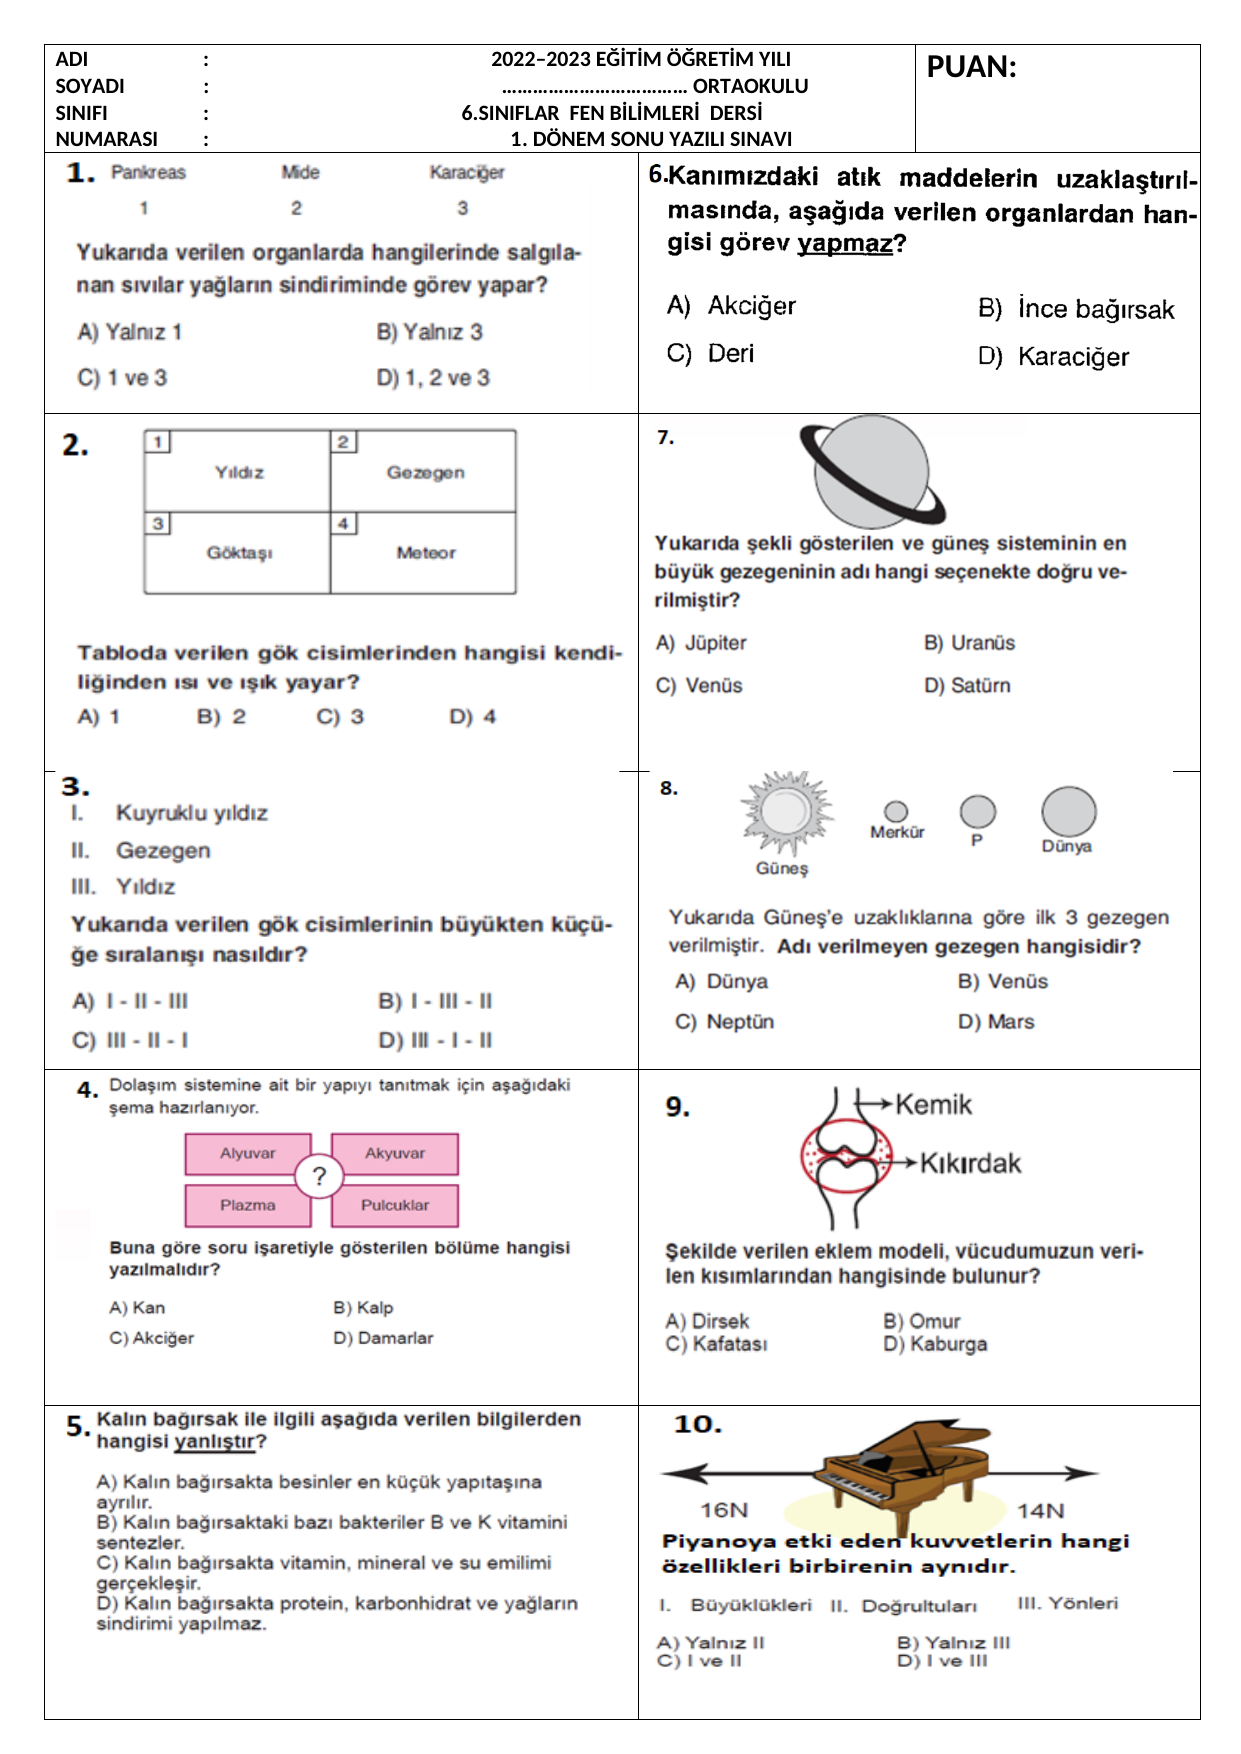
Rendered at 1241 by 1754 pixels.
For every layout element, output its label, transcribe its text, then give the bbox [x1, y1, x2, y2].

table_cell [639, 414, 1200, 771]
picture [55, 1070, 625, 1364]
picture [649, 1406, 1147, 1680]
picture [55, 771, 620, 1056]
picture [649, 414, 1133, 705]
picture [649, 771, 1173, 1039]
table_cell [639, 772, 1200, 1069]
table_header PUAN: [916, 45, 1200, 152]
table_header ADI : 2022–2023 EĞİTİM ÖĞRETİM YILI SOYADI : ……………………………… ORTAOKULU SINIFI : 6.SINIFLAR FEN BİLİMLERİ DERSİ NUMARASI : 1. DÖNEM SONU YAZILI SINAVI [45, 45, 915, 152]
table_cell [639, 153, 1200, 413]
picture [55, 414, 631, 751]
table_cell [45, 153, 638, 413]
table_cell [639, 1406, 1200, 1719]
table_cell [45, 1070, 638, 1405]
picture [649, 153, 1198, 383]
picture [55, 153, 595, 400]
picture [649, 1070, 1147, 1366]
picture [55, 1406, 603, 1647]
table_cell [639, 1070, 1200, 1405]
table_cell [45, 414, 638, 771]
table_cell [45, 1406, 638, 1719]
table_cell [45, 772, 638, 1069]
